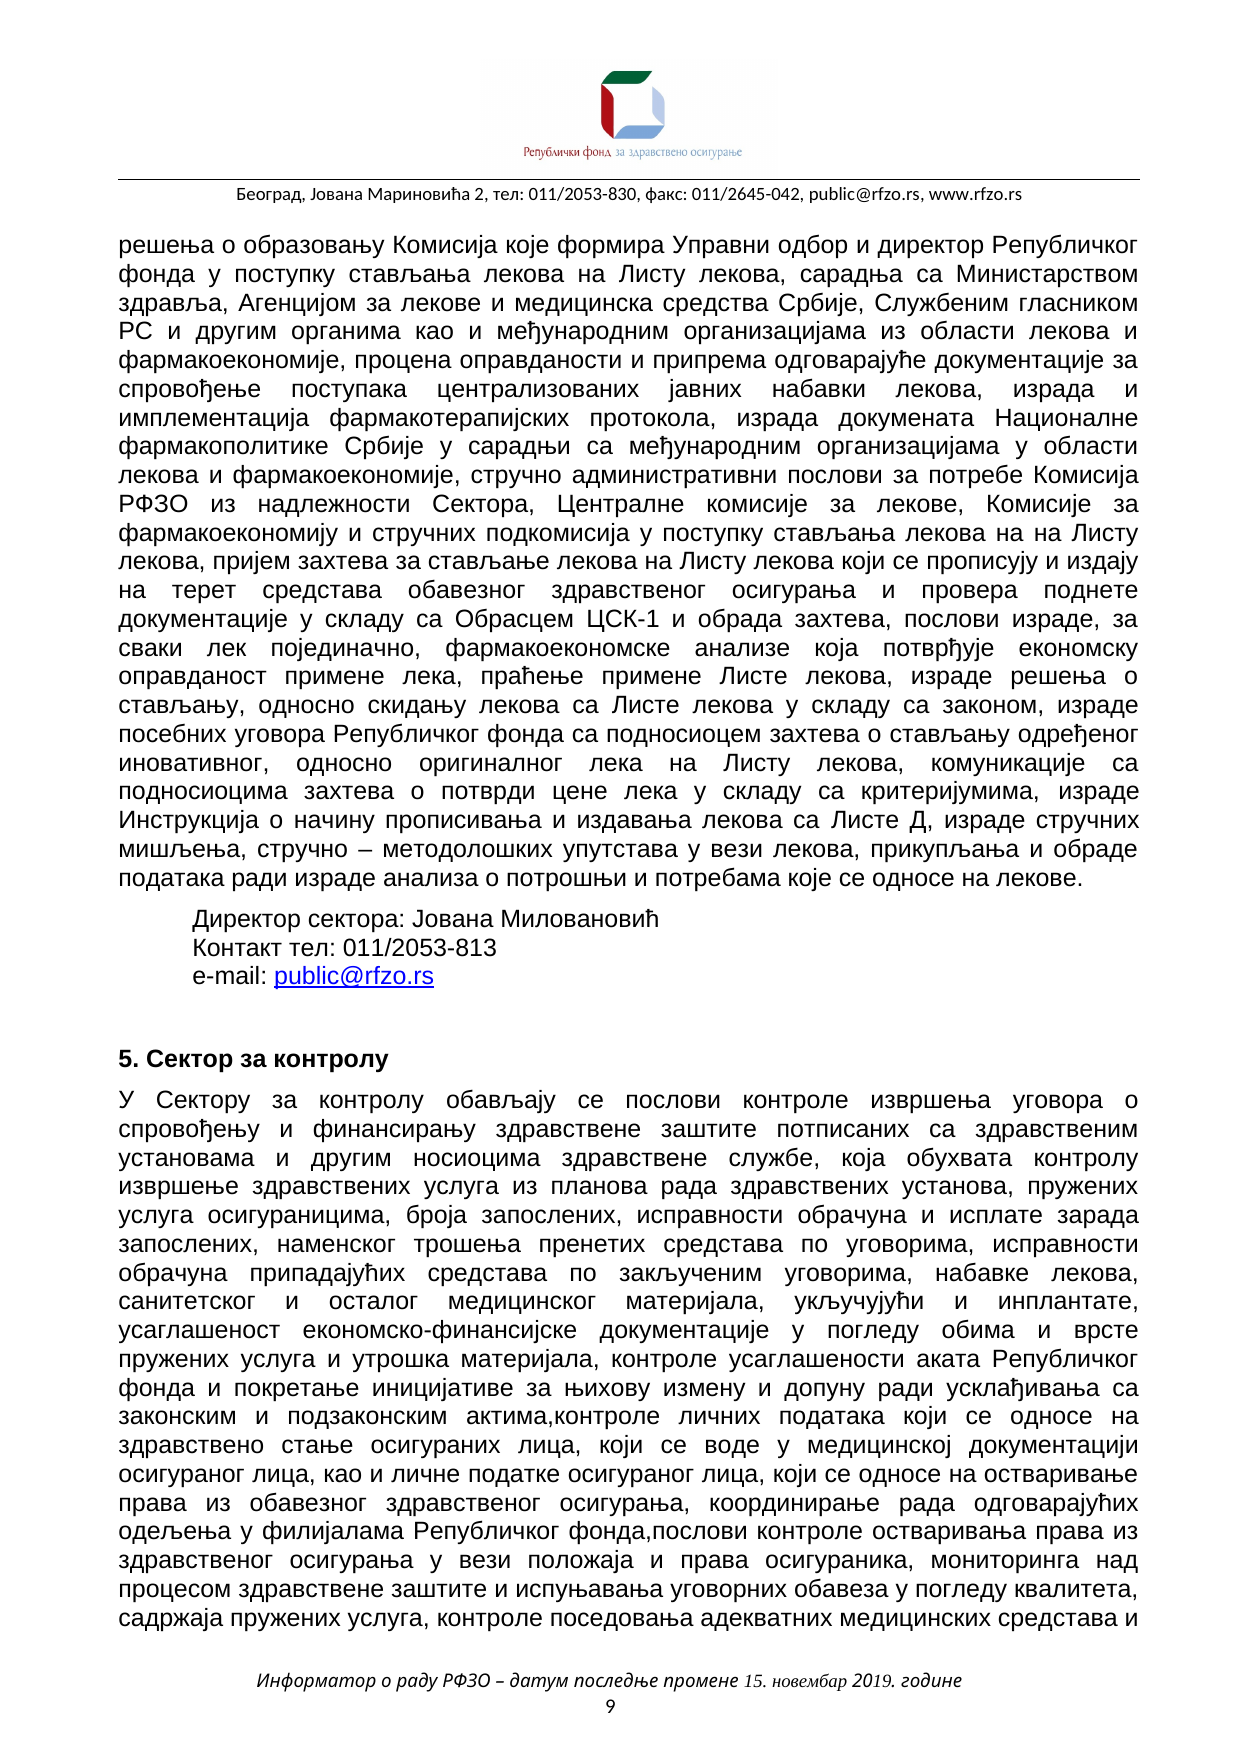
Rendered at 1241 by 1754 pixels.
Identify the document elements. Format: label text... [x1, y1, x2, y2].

text Контакт тел: 011/2053-813 [192, 933, 1140, 961]
text Директор сектора: Јована Миловановић [192, 904, 1140, 933]
text e-mail: public@rfzo.rs [192, 961, 1140, 990]
text 5. Сектор за контролу [118, 1044, 1140, 1073]
picture [480, 59, 778, 179]
